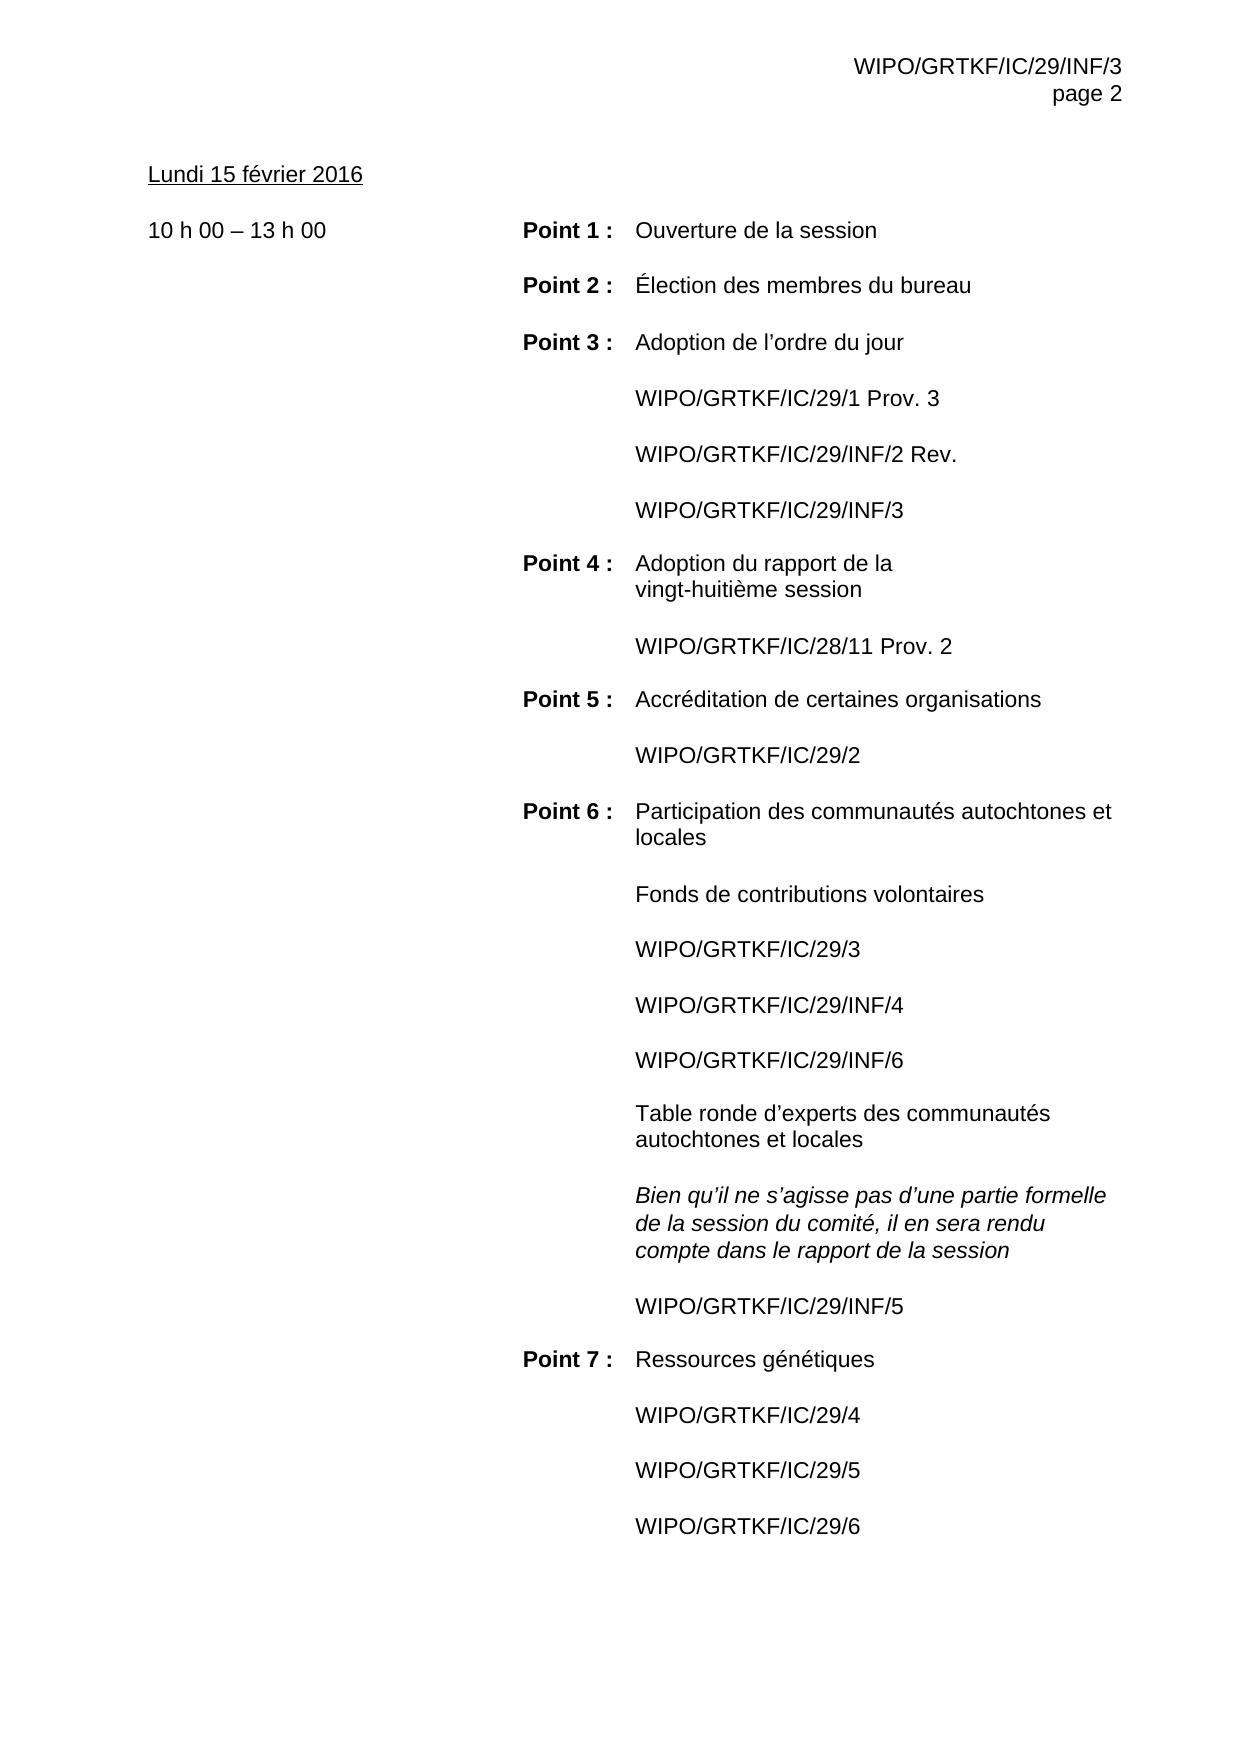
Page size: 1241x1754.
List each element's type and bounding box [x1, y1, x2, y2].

table_cell [514, 132, 1133, 1568]
table_cell [136, 132, 514, 1568]
